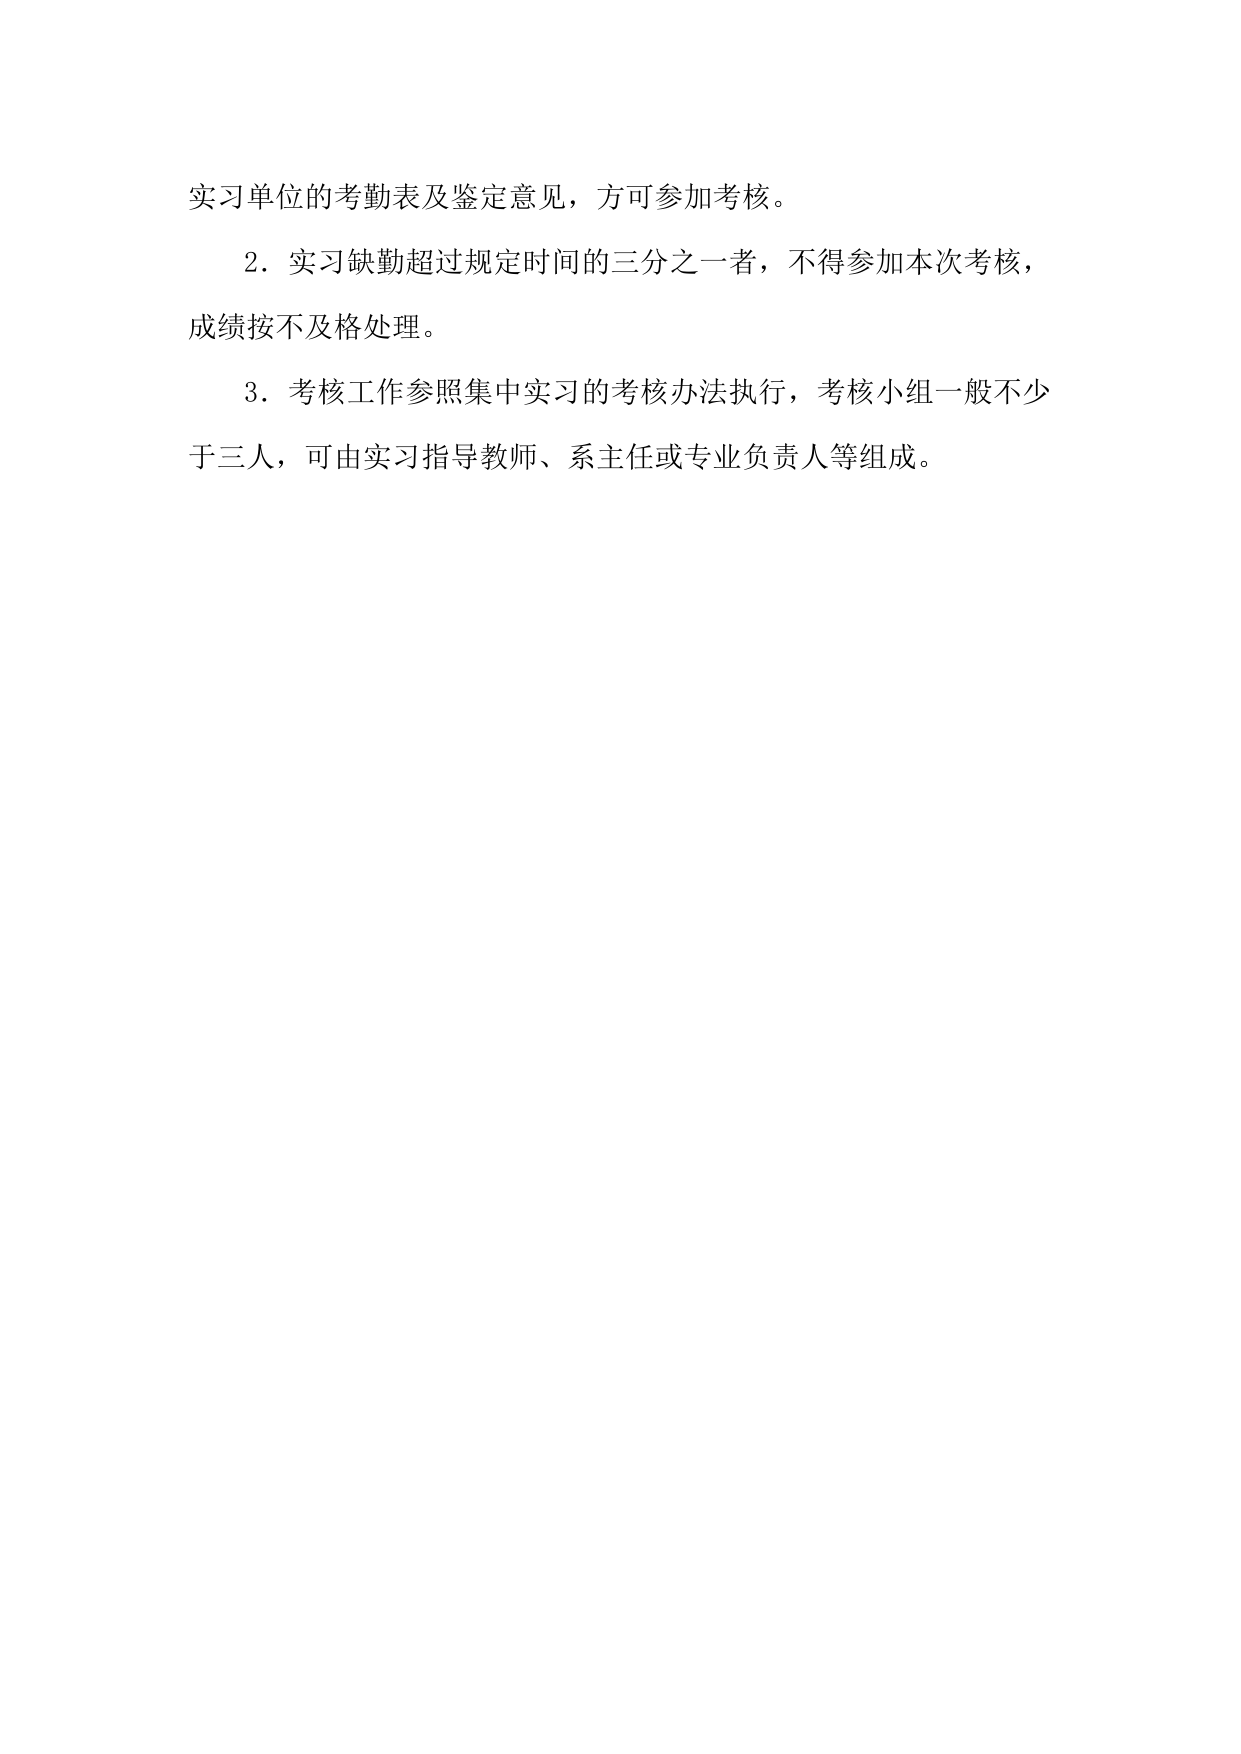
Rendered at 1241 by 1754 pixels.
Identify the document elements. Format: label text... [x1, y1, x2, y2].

text 2．实习缺勤超过规定时间的三分之一者，不得参加本次考核，成绩按不及格处理。 [187, 227, 1053, 357]
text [187, 162, 1053, 227]
text 3．考核工作参照集中实习的考核办法执行，考核小组一般不少于三人，可由实习指导教师、系主任或专业负责人等组成。 [187, 357, 1053, 487]
